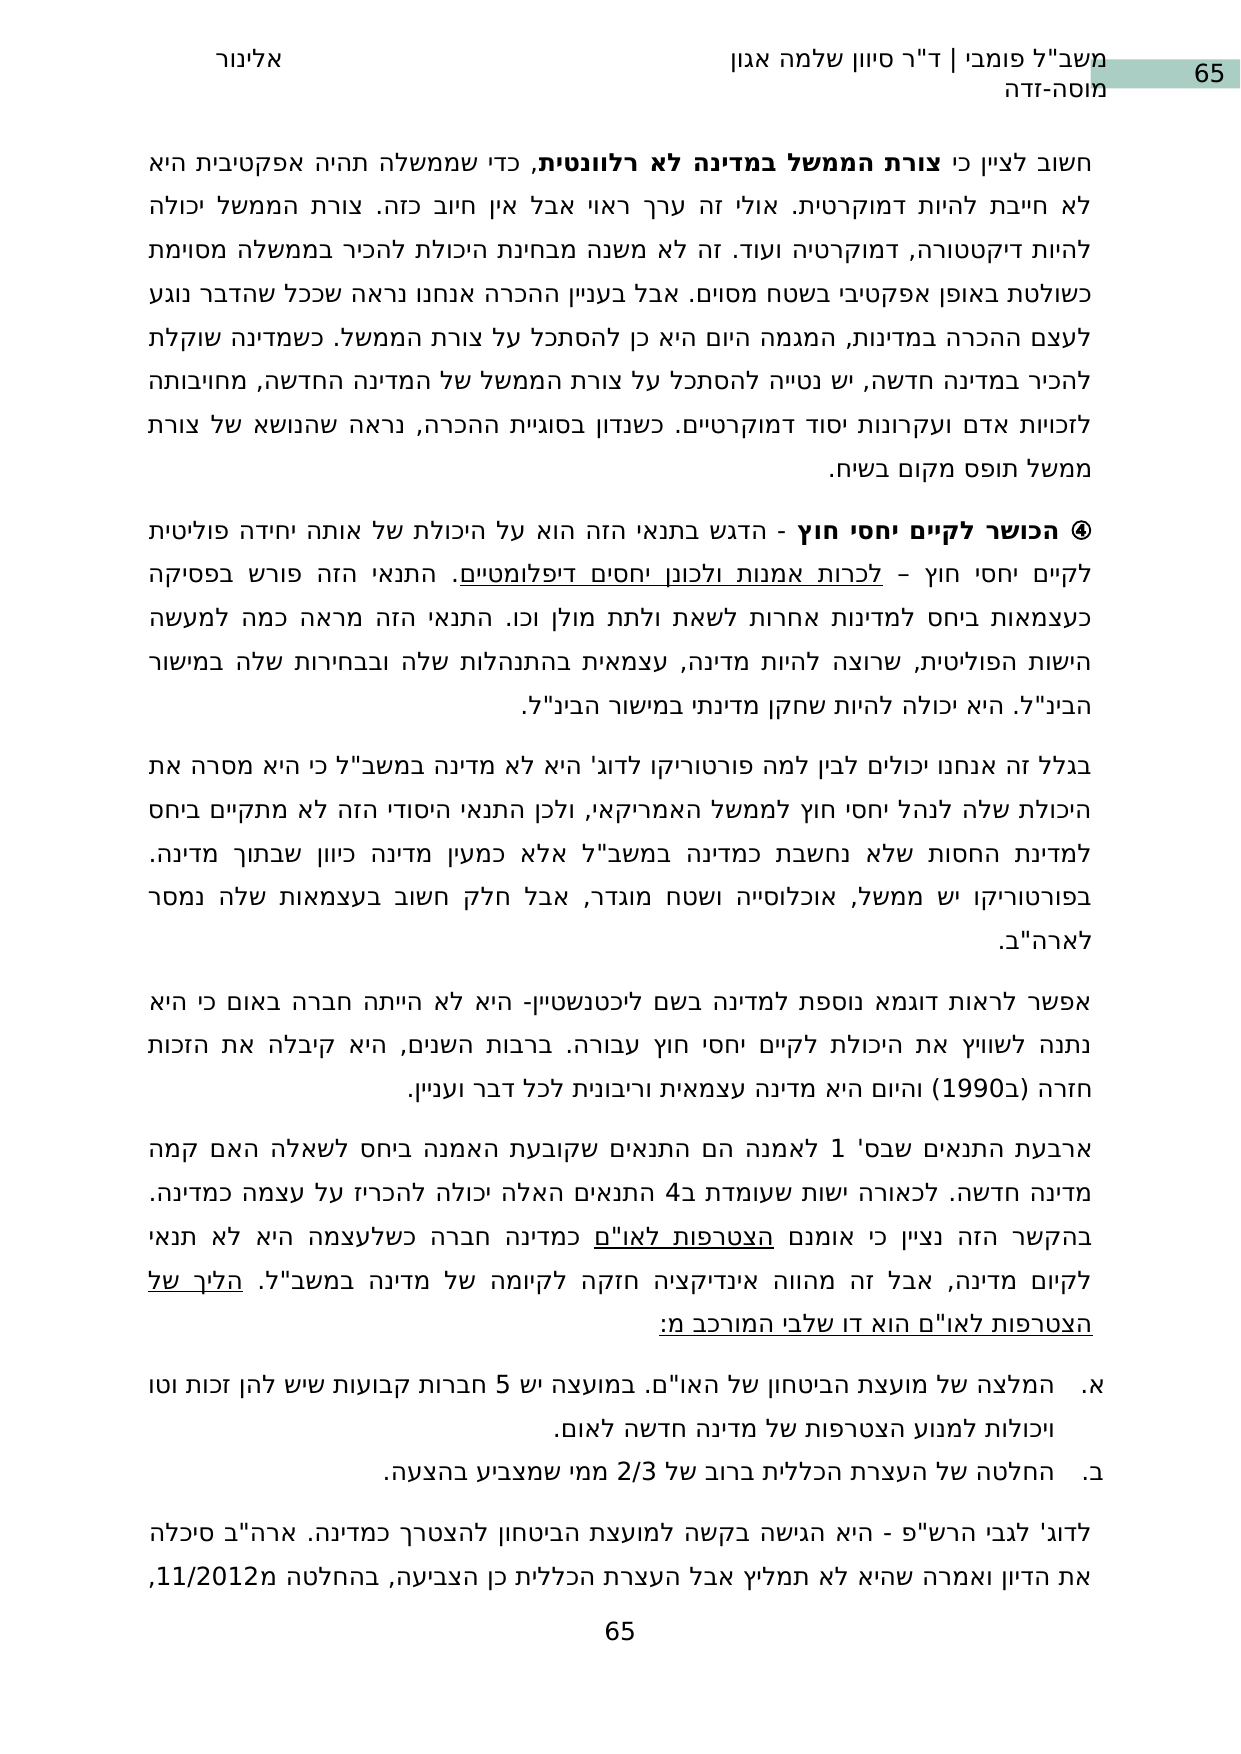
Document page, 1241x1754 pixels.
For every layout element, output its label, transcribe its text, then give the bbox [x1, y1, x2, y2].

list המלצה של מועצת הביטחון של האו"ם. במועצה יש 5 חברות קבועות שיש להן זכות וטו ויכולות למנוע הצטרפות של מדינה חדשה לאום. [148, 1370, 1092, 1443]
list החלטה של העצרת הכללית ברוב של 2/3 ממי שמצביע בהצעה. [148, 1458, 1092, 1487]
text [148, 1518, 1092, 1591]
text ④ הכושר לקיים יחסי חוץ - הדגש בתנאי הזה הוא על היכולת של אותה יחידה פוליטית לקיים יחסי חוץ – לכרות אמנות ולכונן יחסים דיפלומטיים. התנאי הזה פורש בפסיקה כעצמאות ביחס למדינות אחרות לשאת ולתת מולן וכו. התנאי הזה מראה כמה למעשה הישות הפוליטית, שרוצה להיות מדינה, עצמאית בהתנהלות שלה ובבחירות שלה במישור הבינ"ל. היא יכולה להיות שחקן מדינתי במישור הבינ"ל. [148, 514, 1092, 720]
text אפשר לראות דוגמא נוספת למדינה בשם ליכטנשטיין- היא לא הייתה חברה באום כי היא נתנה לשוויץ את היכולת לקיים יחסי חוץ עבורה. ברבות השנים, היא קיבלה את הזכות חזרה (ב1990) והיום היא מדינה עצמאית וריבונית לכל דבר ועניין. [148, 987, 1092, 1103]
text ארבעת התנאים שבס' 1 לאמנה הם התנאים שקובעת האמנה ביחס לשאלה האם קמה מדינה חדשה. לכאורה ישות שעומדת ב4 התנאים האלה יכולה להכריז על עצמה כמדינה. בהקשר הזה נציין כי אומנם הצטרפות לאו"ם כמדינה חברה כשלעצמה היא לא תנאי לקיום מדינה, אבל זה מהווה אינדיקציה חזקה לקיומה של מדינה במשב"ל. הליך של הצטרפות לאו"ם הוא דו שלבי המורכב מ: [148, 1135, 1092, 1339]
text בגלל זה אנחנו יכולים לבין למה פורטוריקו לדוג' היא לא מדינה במשב"ל כי היא מסרה את היכולת שלה לנהל יחסי חוץ לממשל האמריקאי, ולכן התנאי היסודי הזה לא מתקיים ביחס למדינת החסות שלא נחשבת כמדינה במשב"ל אלא כמעין מדינה כיוון שבתוך מדינה. בפורטוריקו יש ממשל, אוכלוסייה ושטח מוגדר, אבל חלק חשוב בעצמאות שלה נמסר לארה"ב. [148, 751, 1092, 956]
text חשוב לציין כי צורת הממשל במדינה לא רלוונטית, כדי שממשלה תהיה אפקטיבית היא לא חייבת להיות דמוקרטית. אולי זה ערך ראוי אבל אין חיוב כזה. צורת הממשל יכולה להיות דיקטטורה, דמוקרטיה ועוד. זה לא משנה מבחינת היכולת להכיר בממשלה מסוימת כשולטת באופן אפקטיבי בשטח מסוים. אבל בעניין ההכרה אנחנו נראה שככל שהדבר נוגע לעצם ההכרה במדינות, המגמה היום היא כן להסתכל על צורת הממשל. כשמדינה שוקלת להכיר במדינה חדשה, יש נטייה להסתכל על צורת הממשל של המדינה החדשה, מחויבותה לזכויות אדם ועקרונות יסוד דמוקרטיים. כשנדון בסוגיית ההכרה, נראה שהנושא של צורת ממשל תופס מקום בשיח. [148, 148, 1092, 483]
